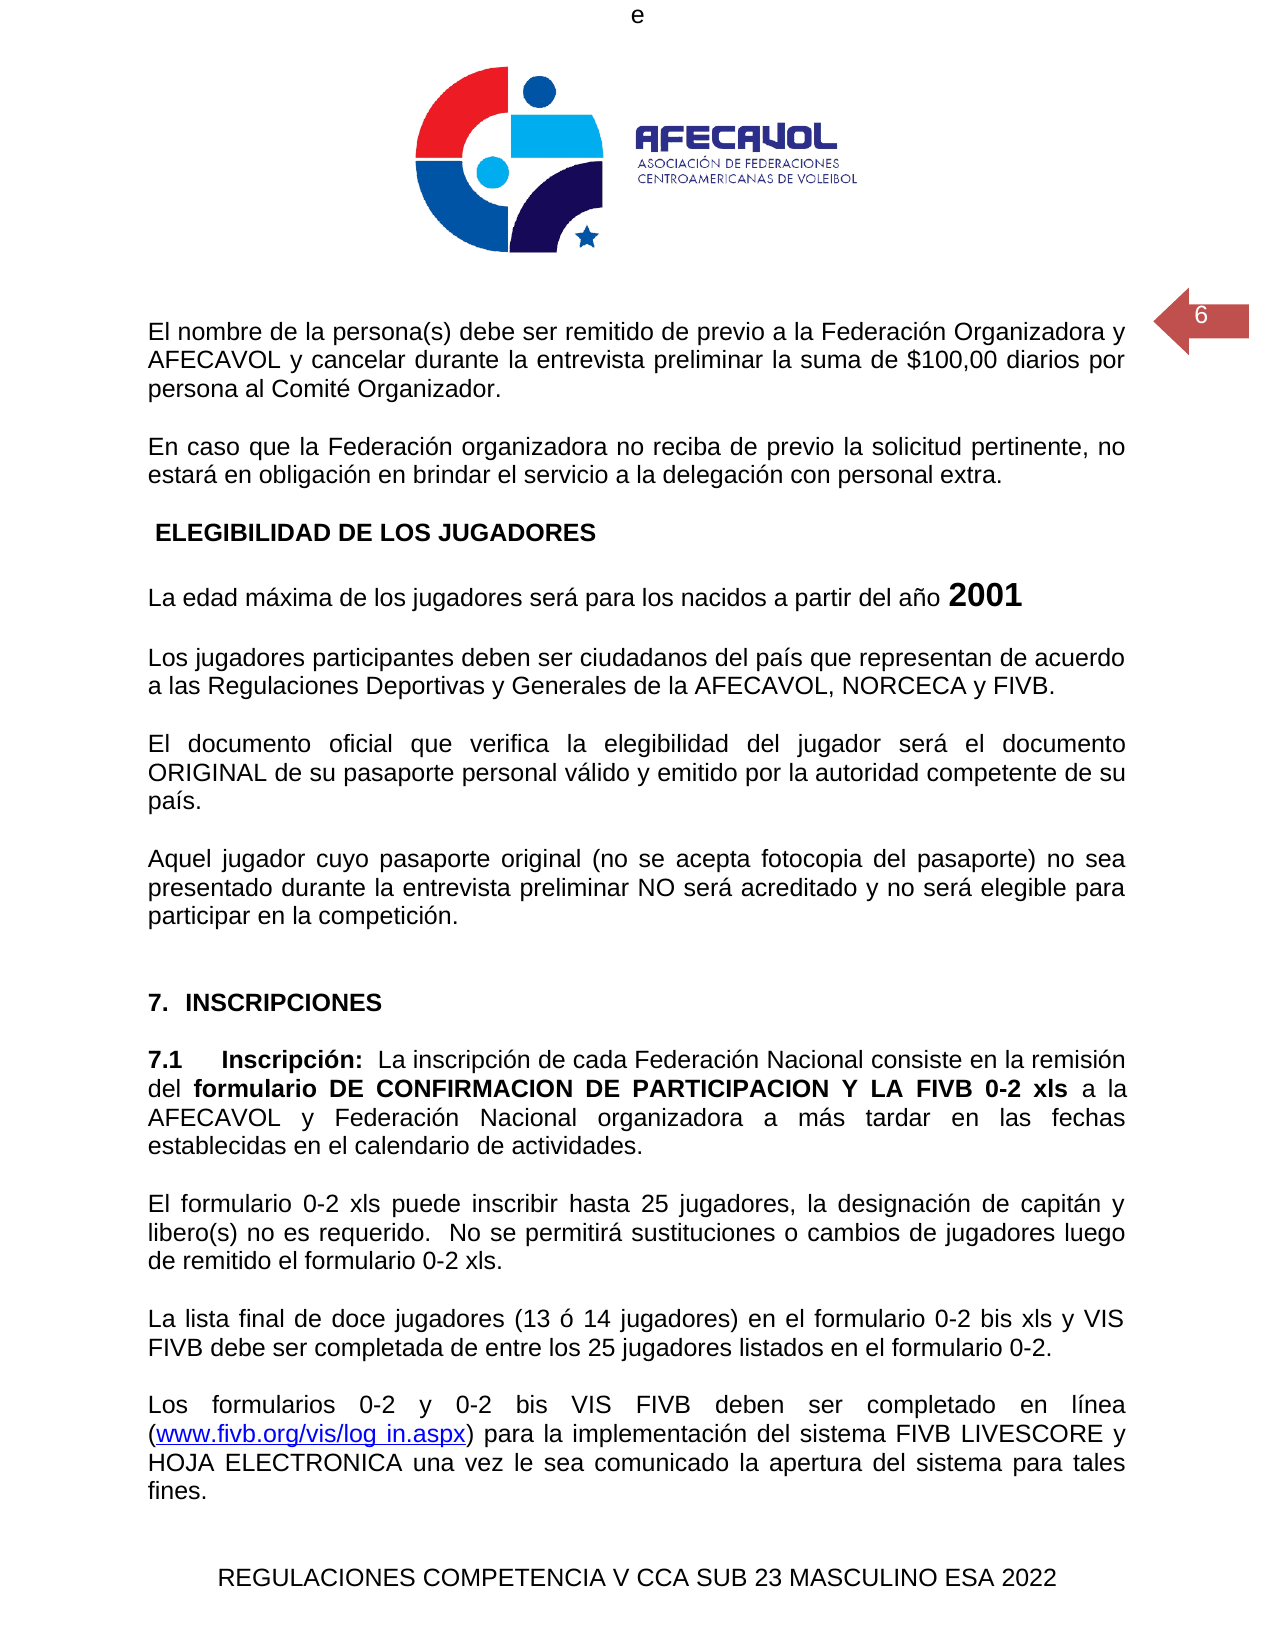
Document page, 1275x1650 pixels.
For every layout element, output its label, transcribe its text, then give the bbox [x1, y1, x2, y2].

list INSCRIPCIONES [148, 987, 1127, 1016]
text La edad máxima de los jugadores será para los nacidos a partir del año 2001 [148, 575, 1127, 614]
text El documento oficial que verifica la elegibilidad del jugador será el documento ORIGINAL de su pasaporte personal válido y emitido por la autoridad competente de su país. [148, 729, 1127, 815]
text En caso que la Federación organizadora no reciba de previo la solicitud pertinente, no estará en obligación en brindar el servicio a la delegación con personal extra. [148, 432, 1127, 489]
text La lista final de doce jugadores (13 ó 14 jugadores) en el formulario 0-2 bis xls y VIS FIVB debe ser completada de entre los 25 jugadores listados en el formulario 0-2. [148, 1304, 1127, 1361]
text El nombre de la persona(s) debe ser remitido de previo a la Federación Organizadora y AFECAVOL y cancelar durante la entrevista preliminar la suma de $100,00 diarios por persona al Comité Organizador. [148, 317, 1127, 403]
text Los jugadores participantes deben ser ciudadanos del país que representan de acuerdo a las Regulaciones Deportivas y Generales de la AFECAVOL, NORCECA y FIVB. [148, 642, 1127, 700]
text Aquel jugador cuyo pasaporte original (no se acepta fotocopia del pasaporte) no sea presentado durante la entrevista preliminar NO será acreditado y no será elegible para participar en la competición. [148, 844, 1127, 930]
text El formulario 0-2 xls puede inscribir hasta 25 jugadores, la designación de capitán y libero(s) no es requerido. No se permitirá sustituciones o cambios de jugadores luego de remitido el formulario 0-2 xls. [148, 1189, 1127, 1275]
text 7.1 Inscripción: La inscripción de cada Federación Nacional consiste en la remisión del formulario DE CONFIRMACION DE PARTICIPACION Y LA FIVB 0-2 xls a la AFECAVOL y Federación Nacional organizadora a más tardar en las fechas establecidas en el calendario de actividades. [148, 1045, 1127, 1160]
text ELEGIBILIDAD DE LOS JUGADORES [148, 518, 1127, 547]
picture [413, 57, 862, 259]
text Los formularios 0-2 y 0-2 bis VIS FIVB deben ser completado en línea (www.fivb.org/vis/log in.aspx) para la implementación del sistema FIVB LIVESCORE y HOJA ELECTRONICA una vez le sea comunicado la apertura del sistema para tales fines. [148, 1390, 1127, 1505]
